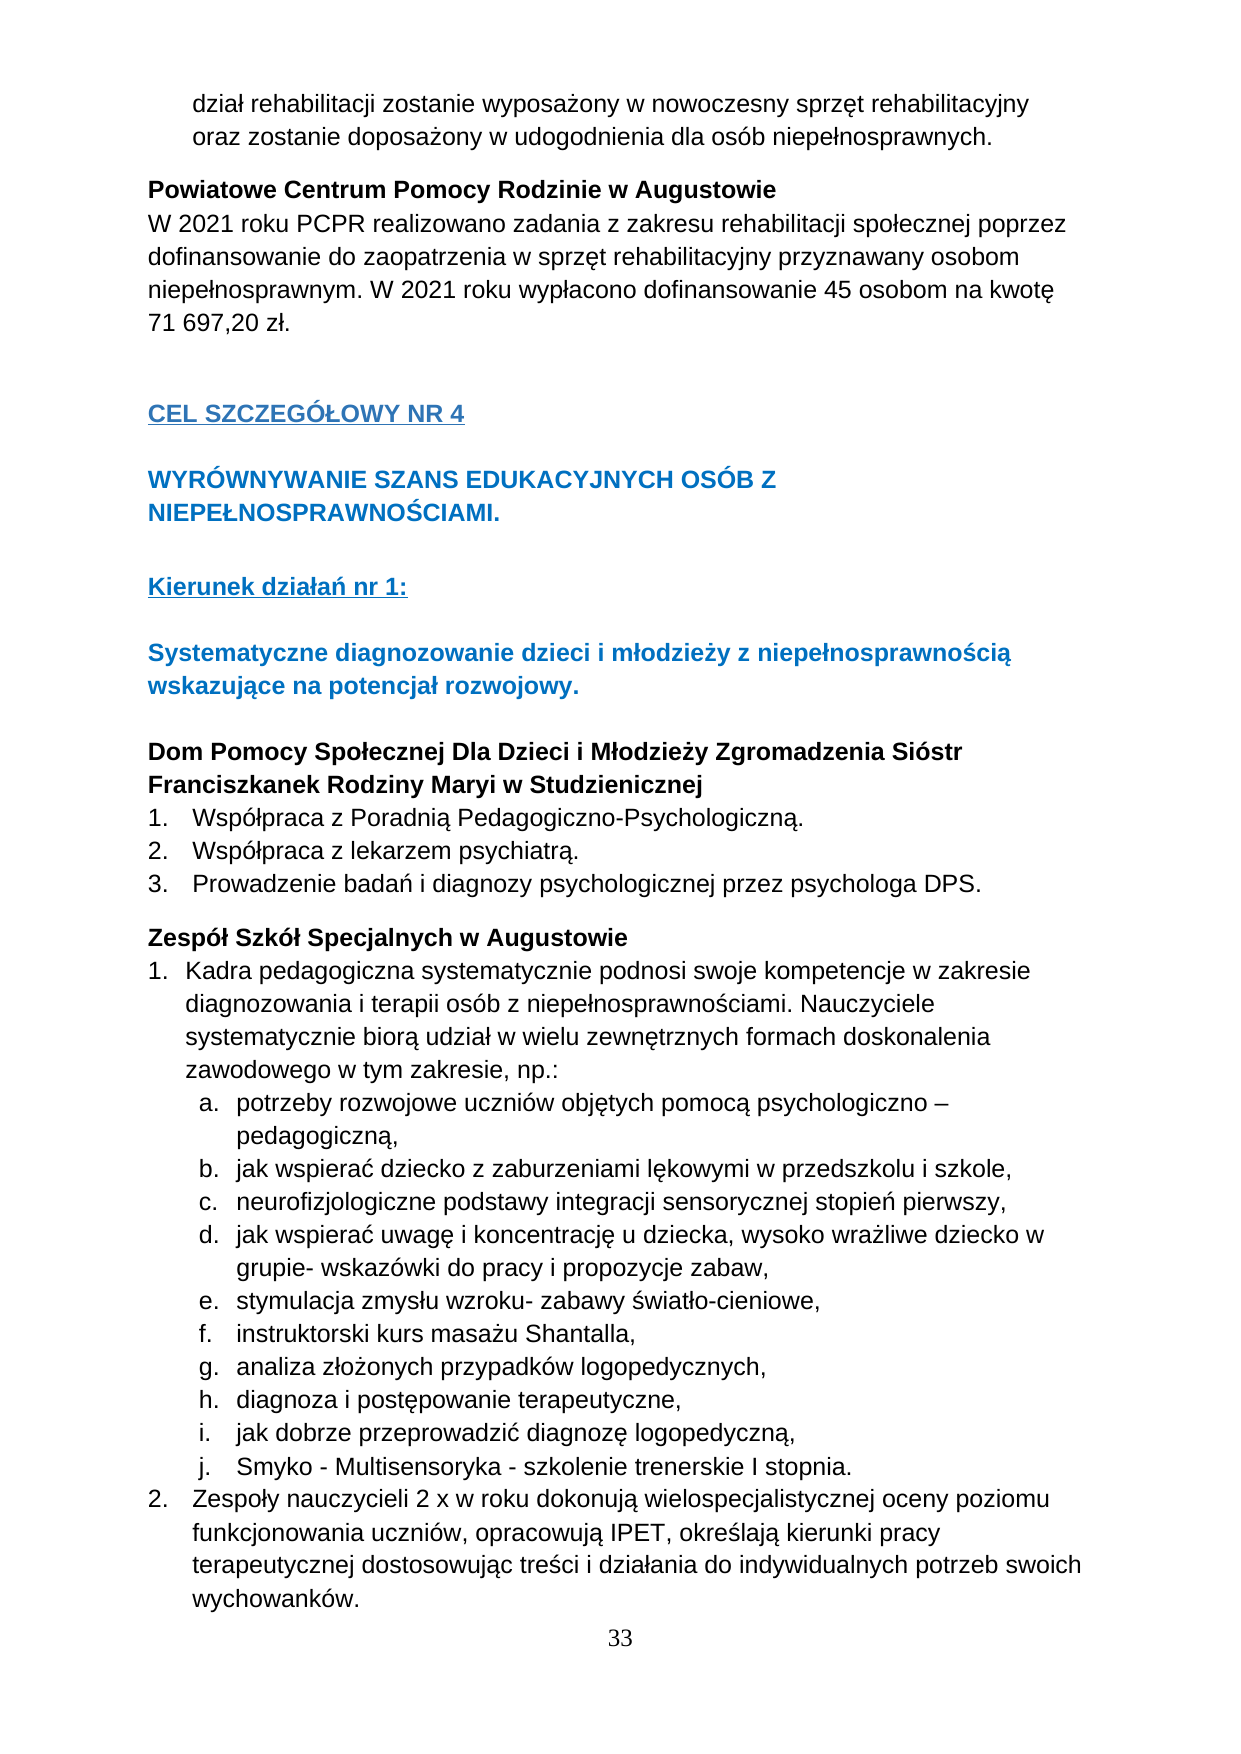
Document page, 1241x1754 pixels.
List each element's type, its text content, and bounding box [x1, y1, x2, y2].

list neurofizjologiczne podstawy integracji sensorycznej stopień pierwszy, [199, 1187, 1093, 1216]
text Zespół Szkół Specjalnych w Augustowie [148, 923, 1085, 952]
list Kadra pedagogiczna systematycznie podnosi swoje kompetencje w zakresie diagnozowania i terapii osób z niepełnosprawnościami. Nauczyciele systematycznie biorą udział w wielu zewnętrznych formach doskonalenia zawodowego w tym zakresie, np.: [148, 956, 1093, 1084]
list stymulacja zmysłu wzroku- zabawy światło-cieniowe, [199, 1286, 1093, 1315]
list Współpraca z lekarzem psychiatrą. [148, 836, 1085, 865]
list instruktorski kurs masażu Shantalla, [199, 1319, 1093, 1348]
list Smyko - Multisensoryka - szkolenie trenerskie I stopnia. [199, 1451, 1093, 1480]
subtitle Kierunek działań nr 1: [148, 572, 1093, 601]
list analiza złożonych przypadków logopedycznych, [199, 1352, 1093, 1381]
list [148, 89, 1085, 150]
list jak dobrze przeprowadzić diagnozę logopedyczną, [199, 1418, 1093, 1447]
list Prowadzenie badań i diagnozy psychologicznej przez psychologa DPS. [148, 869, 1085, 898]
text W 2021 roku PCPR realizowano zadania z zakresu rehabilitacji społecznej poprzez dofinansowanie do zaopatrzenia w sprzęt rehabilitacyjny przyznawany osobom niepełnosprawnym. W 2021 roku wypłacono dofinansowanie 45 osobom na kwotę 71 697,20 zł. [148, 208, 1093, 369]
list Zespoły nauczycieli 2 x w roku dokonują wielospecjalistycznej oceny poziomu funkcjonowania uczniów, opracowują IPET, określają kierunki pracy terapeutycznej dostosowując treści i działania do indywidualnych potrzeb swoich wychowanków. [148, 1484, 1085, 1612]
text Dom Pomocy Społecznej Dla Dzieci i Młodzieży Zgromadzenia Sióstr Franciszkanek Rodziny Maryi w Studzienicznej [148, 737, 1085, 799]
list jak wspierać uwagę i koncentrację u dziecka, wysoko wrażliwe dziecko w grupie- wskazówki do pracy i propozycje zabaw, [199, 1220, 1093, 1282]
list diagnoza i postępowanie terapeutyczne, [199, 1385, 1093, 1414]
subtitle CEL SZCZEGÓŁOWY NR 4 [148, 399, 1093, 427]
text Powiatowe Centrum Pomocy Rodzinie w Augustowie [148, 176, 1093, 204]
text Systematyczne diagnozowanie dzieci i młodzieży z niepełnosprawnością wskazujące na potencjał rozwojowy. [148, 638, 1085, 700]
list potrzeby rozwojowe uczniów objętych pomocą psychologiczno – pedagogiczną, [199, 1088, 1093, 1150]
text WYRÓWNYWANIE SZANS EDUKACYJNYCH OSÓB Z NIEPEŁNOSPRAWNOŚCIAMI. [148, 465, 1085, 526]
list jak wspierać dziecko z zaburzeniami lękowymi w przedszkolu i szkole, [199, 1154, 1093, 1183]
list Współpraca z Poradnią Pedagogiczno-Psychologiczną. [148, 803, 1085, 832]
